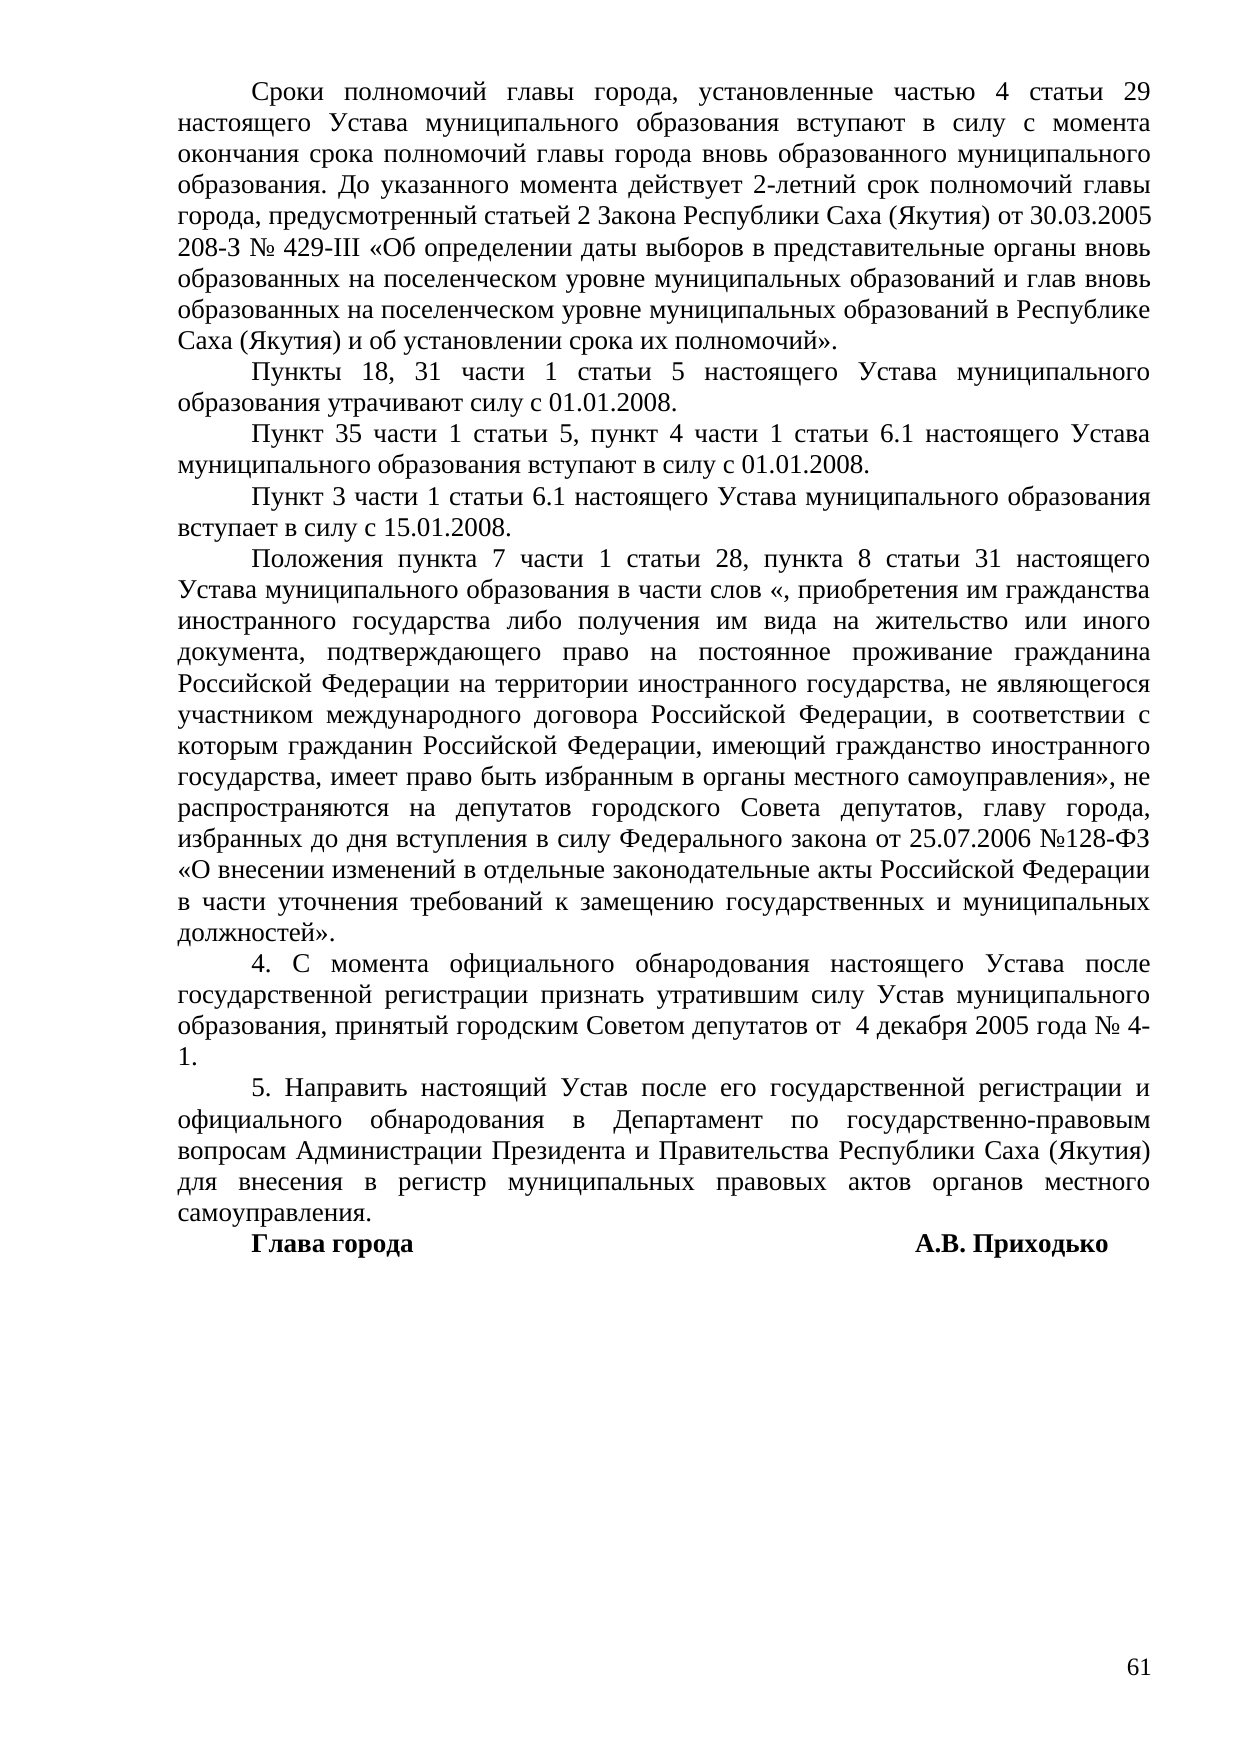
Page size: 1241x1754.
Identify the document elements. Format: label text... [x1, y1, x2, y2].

text Пункт 35 части 1 статьи 5, пункт 4 части 1 статьи 6.1 настоящего Устава муниципального образования вступают в силу с 01.01.2008. [177, 417, 1152, 480]
text Пункт 3 части 1 статьи 6.1 настоящего Устава муниципального образования вступает в силу с 15.01.2008. [177, 480, 1152, 542]
text Сроки полномочий главы города, установленные частью 4 статьи 29 настоящего Устава муниципального образования вступают в силу с момента окончания срока полномочий главы города вновь образованного муниципального образования. До указанного момента действует 2-летний срок полномочий главы города, предусмотренный статьей 2 Закона Республики Саха (Якутия) от 30.03.2005 208-З № 429-III «Об определении даты выборов в представительные органы вновь образованных на поселенческом уровне муниципальных образований и глав вновь образованных на поселенческом уровне муниципальных образований в Республике Саха (Якутия) и об установлении срока их полномочий». [177, 75, 1152, 355]
text 4. С момента официального обнародования настоящего Устава после государственной регистрации признать утратившим силу Устав муниципального образования, принятый городским Советом депутатов от 4 декабря 2005 года № 4-1. [177, 947, 1152, 1072]
text 5. Направить настоящий Устав после его государственной регистрации и официального обнародования в Департамент по государственно-правовым вопросам Администрации Президента и Правительства Республики Саха (Якутия) для внесения в регистр муниципальных правовых актов органов местного самоуправления. [177, 1072, 1152, 1227]
text Положения пункта 7 части 1 статьи 28, пункта 8 статьи 31 настоящего Устава муниципального образования в части слов «, приобретения им гражданства иностранного государства либо получения им вида на жительство или иного документа, подтверждающего право на постоянное проживание гражданина Российской Федерации на территории иностранного государства, не являющегося участником международного договора Российской Федерации, в соответствии с которым гражданин Российской Федерации, имеющий гражданство иностранного государства, имеет право быть избранным в органы местного самоуправления», не распространяются на депутатов городского Совета депутатов, главу города, избранных до дня вступления в силу Федерального закона от 25.07.2006 №128-ФЗ «О внесении изменений в отдельные законодательные акты Российской Федерации в части уточнения требований к замещению государственных и муниципальных должностей». [177, 542, 1152, 947]
text Глава города А.В. Приходько [177, 1227, 1152, 1258]
text Пункты 18, 31 части 1 статьи 5 настоящего Устава муниципального образования утрачивают силу с 01.01.2008. [177, 355, 1152, 417]
